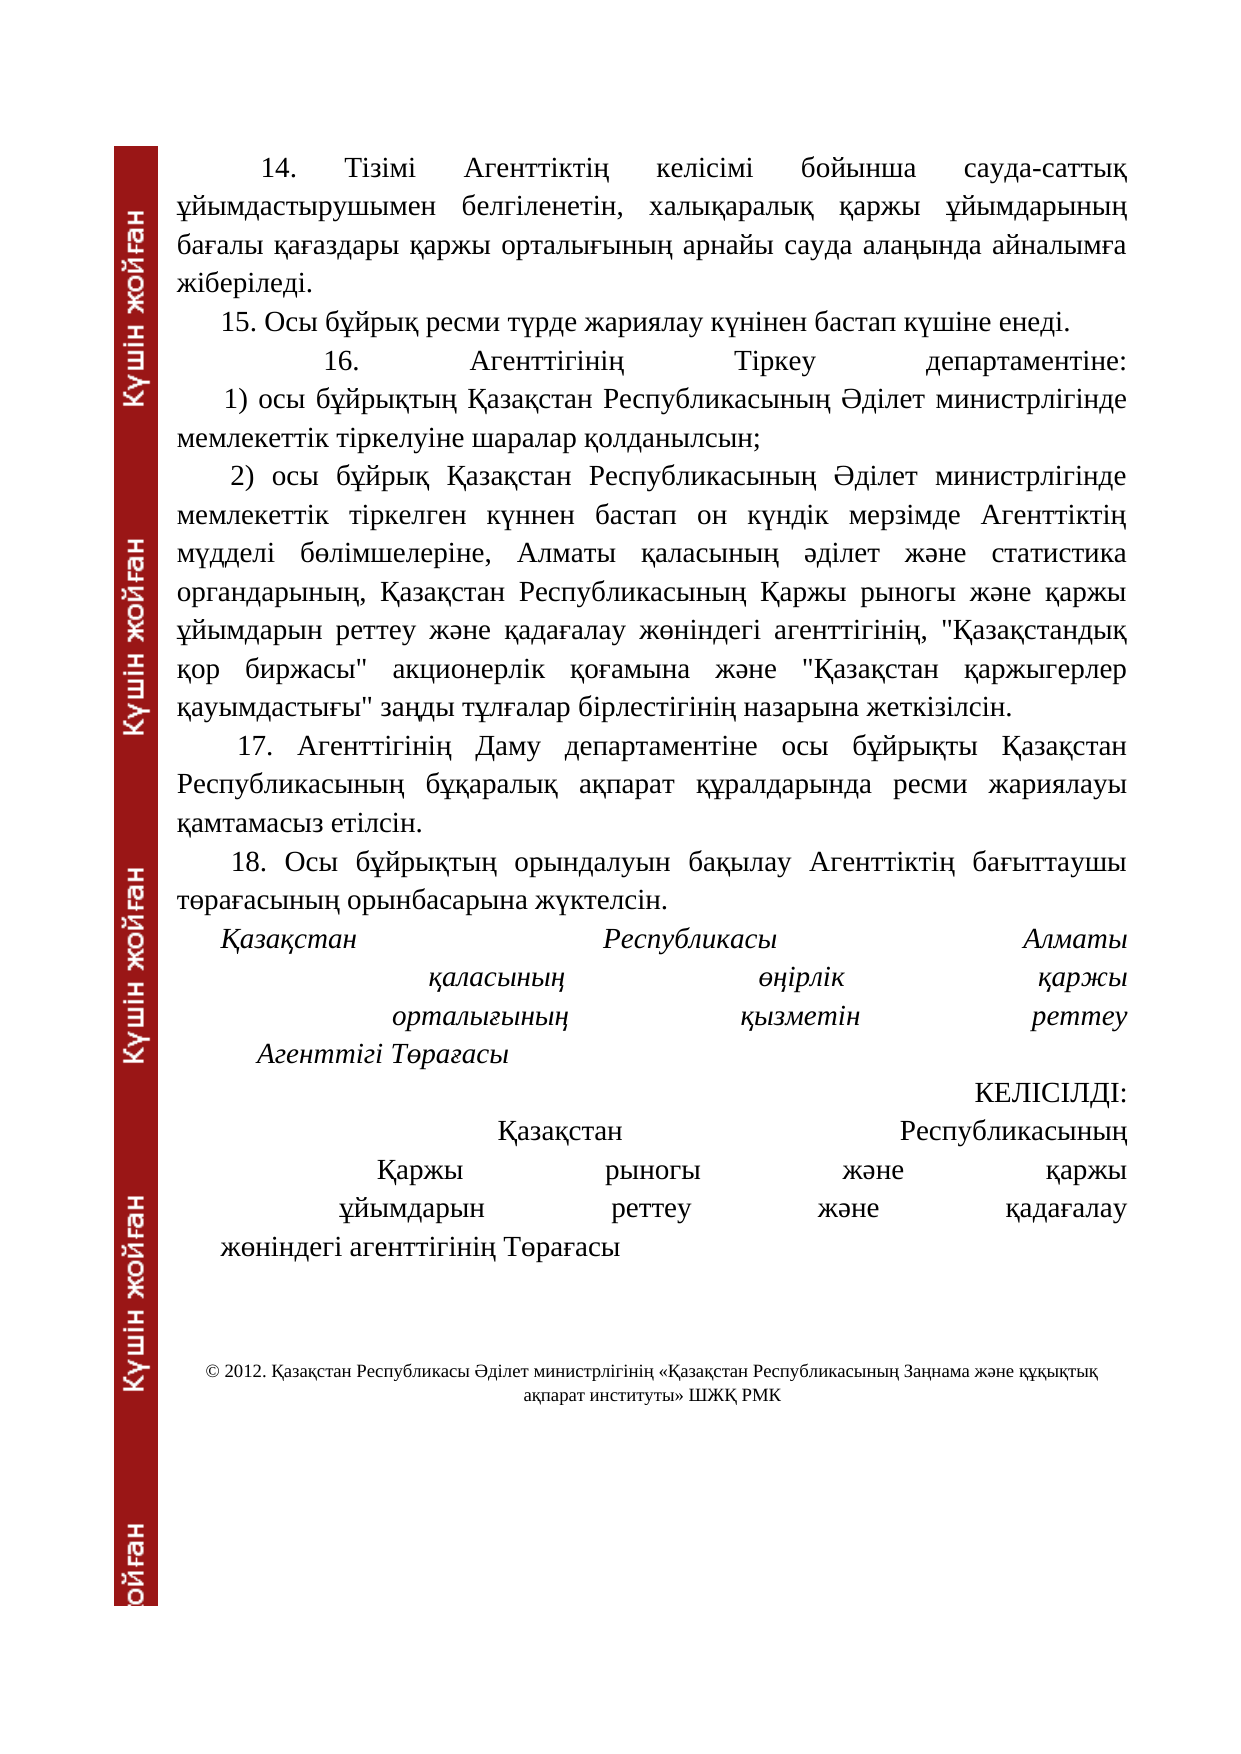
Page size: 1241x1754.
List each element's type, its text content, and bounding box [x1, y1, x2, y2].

text 16. Агенттiгiнiң Тiркеу департаментiне: 1) осы бұйрықтың Қазақстан Республикасының Әдiлет министрлiгiнде мемлекеттiк тiркелуiне шаралар қолданылсын; [112, 343, 1128, 453]
text КЕЛIСIЛДI: Қазақстан Республикасының Қаржы рыногы және қаржы ұйымдарын реттеу және қадағалау жөнiндегi агенттігінің Төрағасы [112, 1075, 1128, 1263]
picture [114, 1406, 158, 1606]
picture [114, 839, 158, 844]
picture [114, 723, 158, 728]
text 18. Осы бұйрықтың орындалуын бақылау Агенттiктiң бағыттаушы төрағасының орынбасарына жүктелсiн. [112, 844, 1128, 916]
text 15. Осы бұйрық ресми түрде жариялау күнiнен бастап күшiне енедi. [112, 304, 1128, 338]
picture [114, 916, 158, 921]
text Қазақстан Республикасы Алматы қаласының өңiрлiк қаржы орталығының қызметiн реттеу Агенттiгi Төрағасы [112, 921, 1128, 1070]
text 14. Тiзiмi Агенттiктiң келiсiмi бойынша сауда-саттық ұйымдастырушымен белгiленетiн, халықаралық қаржы ұйымдарының бағалы қағаздары қаржы орталығының арнайы сауда алаңында айналымға жiберiледi. [112, 150, 1128, 299]
picture [114, 146, 158, 150]
text © 2012. Қазақстан Республикасы Әділет министрлігінің «Қазақстан Республикасының Заңнама және құқықтық ақпарат институты» ШЖҚ РМК [112, 1359, 1128, 1406]
text 17. Агенттiгiнiң Даму департаментiне осы бұйрықты Қазақстан Республикасының бұқаралық ақпарат құралдарында ресми жариялауы қамтамасыз етiлсiн. [112, 728, 1128, 839]
picture [114, 1070, 158, 1075]
text 2) осы бұйрық Қазақстан Республикасының Әдiлет министрлiгiнде мемлекеттiк тiркелген күннен бастап он күндiк мерзiмде Агенттiктiң мүдделi бөлiмшелерiне, Алматы қаласының әдiлет және статистика органдарының, Қазақстан Республикасының Қаржы рыногы және қаржы ұйымдарын реттеу және қадағалау жөнiндегi агенттiгiнiң, "Қазақстандық қор биржасы" акционерлiк қоғамына және "Қазақстан қаржыгерлер қауымдастығы" заңды тұлғалар бiрлестiгiнiң назарына жеткiзiлсiн. [112, 458, 1128, 723]
picture [114, 299, 158, 304]
picture [114, 1263, 158, 1359]
picture [114, 453, 158, 458]
picture [114, 338, 158, 343]
